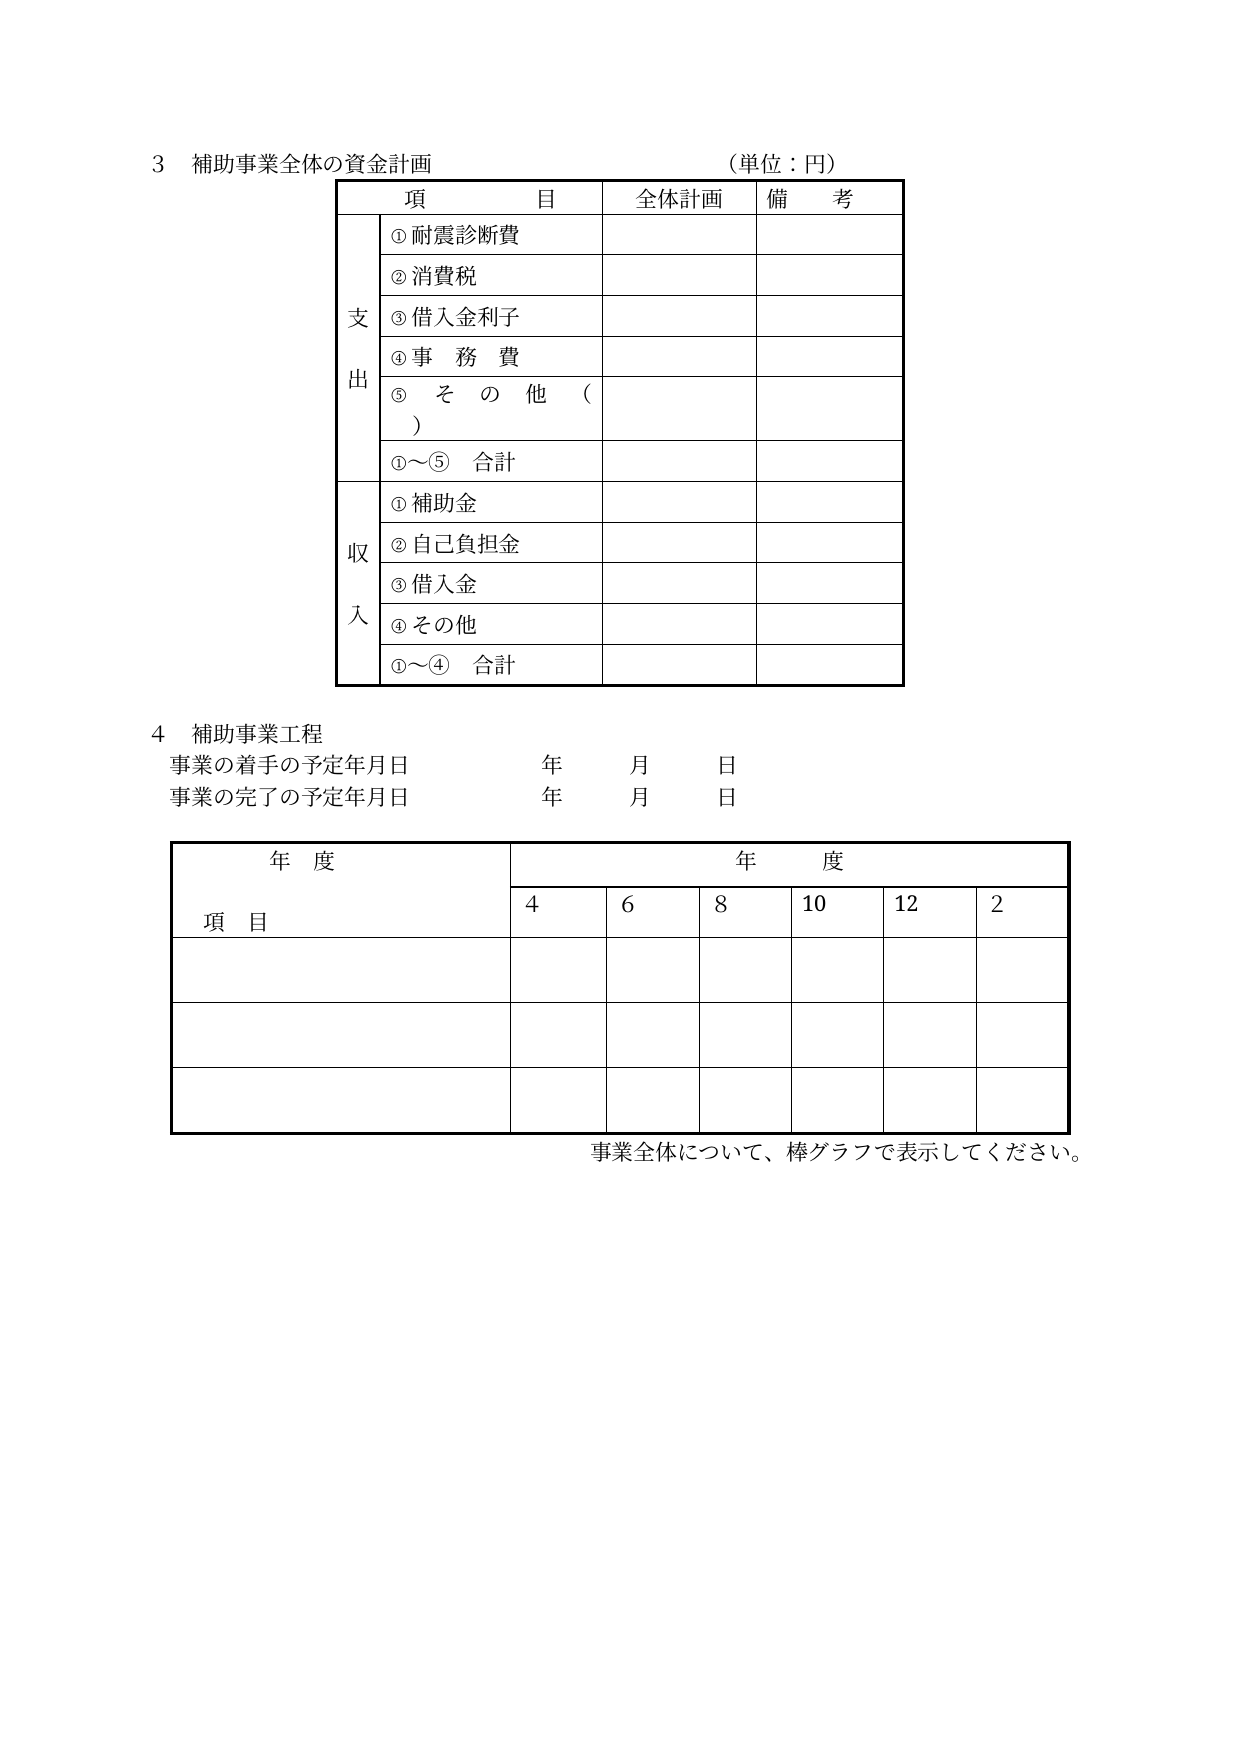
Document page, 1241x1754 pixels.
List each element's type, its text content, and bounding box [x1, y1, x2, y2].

table_cell [603, 645, 756, 684]
table_cell 12 [884, 888, 976, 937]
table_cell [977, 1003, 1067, 1067]
table_cell [607, 1003, 699, 1067]
table_cell [977, 938, 1067, 1002]
table_header 年 度 [511, 844, 1067, 886]
table_cell [700, 1068, 791, 1132]
table_cell [757, 523, 902, 562]
table_cell ①～⑤ 合計 [381, 441, 602, 481]
table_cell 10 [792, 888, 883, 937]
table_cell [603, 482, 756, 522]
table_cell [757, 255, 902, 295]
table_cell [884, 1003, 976, 1067]
text 事業の完了の予定年月日 年 月 日 [148, 780, 1092, 811]
table_cell ②消費税 [381, 255, 602, 295]
table_cell ６ [607, 888, 699, 937]
table_cell [757, 563, 902, 603]
table_cell [792, 1003, 883, 1067]
table_cell ４ [511, 888, 606, 937]
table_cell [603, 441, 756, 481]
table_cell [603, 337, 756, 376]
table_cell [792, 1068, 883, 1132]
table_cell [757, 482, 902, 522]
text ３ 補助事業全体の資金計画 （単位：円） [148, 148, 1092, 179]
table_cell ８ [700, 888, 791, 937]
table_cell [757, 296, 902, 336]
table_cell ④事 務 費 [381, 337, 602, 376]
table_header 全体計画 [603, 182, 756, 214]
table_header 備 考 [757, 182, 902, 214]
table_cell ③借入金利子 [381, 296, 602, 336]
table_cell [884, 938, 976, 1002]
table_cell ①補助金 [381, 482, 602, 522]
table_cell [603, 215, 756, 254]
table_cell [757, 377, 902, 440]
table_cell [603, 604, 756, 643]
table_cell [757, 441, 902, 481]
table_cell ⑤その他（ ） [381, 377, 602, 440]
table_cell ④その他 [381, 604, 602, 643]
table_cell [607, 938, 699, 1002]
table_cell ①耐震診断費 [381, 215, 602, 254]
table_header 項 目 [338, 182, 602, 214]
table_cell [792, 938, 883, 1002]
table_cell ①～④ 合計 [381, 645, 602, 684]
text 事業全体について、棒グラフで表示してください。 [148, 1135, 1092, 1167]
table_cell [757, 337, 902, 376]
table_cell 収 入 [338, 482, 379, 684]
table_cell [603, 523, 756, 562]
table_cell [757, 645, 902, 684]
table_cell [511, 938, 606, 1002]
text ４ 補助事業工程 [148, 717, 1092, 748]
table_cell [511, 1003, 606, 1067]
table_cell ２ [977, 888, 1067, 937]
table_cell [603, 377, 756, 440]
table_cell [884, 1068, 976, 1132]
table_cell ②自己負担金 [381, 523, 602, 562]
table_cell [700, 1003, 791, 1067]
table_cell [603, 255, 756, 295]
table_cell [173, 1068, 510, 1132]
table_cell [173, 938, 510, 1002]
table_cell [603, 563, 756, 603]
table_cell [757, 604, 902, 643]
table_cell [173, 1003, 510, 1067]
table_cell [603, 296, 756, 336]
table_cell [977, 1068, 1067, 1132]
table_cell [700, 938, 791, 1002]
table_cell ③借入金 [381, 563, 602, 603]
table_cell 支 出 [338, 215, 379, 481]
table_header 年 度 項 目 [173, 844, 510, 937]
table_cell [757, 215, 902, 254]
table_cell [511, 1068, 606, 1132]
text 事業の着手の予定年月日 年 月 日 [148, 748, 1092, 780]
table_cell [607, 1068, 699, 1132]
